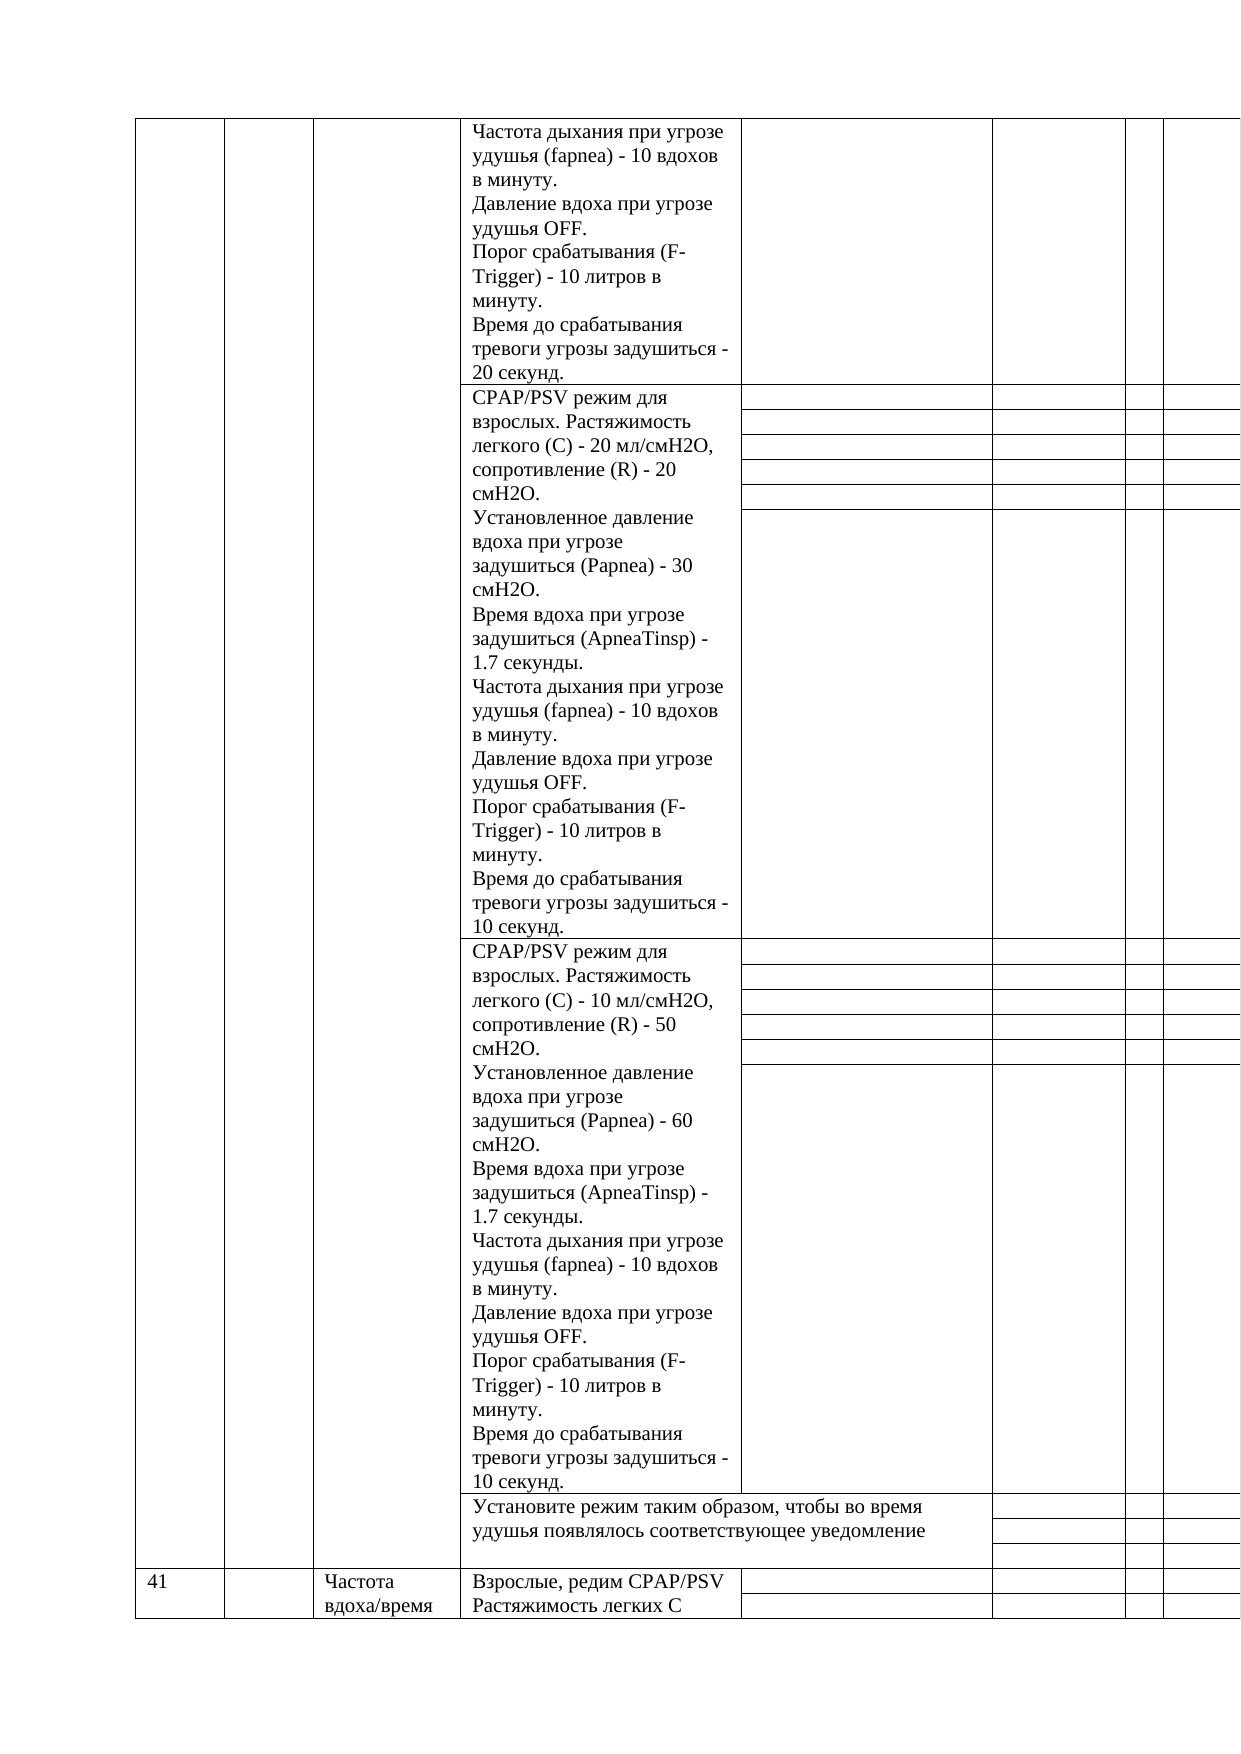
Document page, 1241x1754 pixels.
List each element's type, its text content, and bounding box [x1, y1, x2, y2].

table_cell [742, 485, 992, 509]
table_cell [1164, 510, 1240, 938]
table_cell [1164, 939, 1240, 963]
table_cell [993, 435, 1125, 459]
table_cell [1164, 1594, 1240, 1618]
table_cell [1164, 119, 1240, 384]
table_cell 41 [136, 1569, 224, 1618]
table_cell [993, 1065, 1125, 1493]
table_cell [1126, 1040, 1163, 1064]
table_cell [1126, 410, 1163, 434]
table_cell [742, 1594, 992, 1618]
table_cell [993, 460, 1125, 484]
table_cell [993, 1519, 1125, 1543]
table_cell [993, 965, 1125, 988]
table_cell CPAP/PSV режим для взрослых. Растяжимость легкого (C) - 20 мл/смH2O, сопротивление (R) - 20 смH2O. Установленное давление вдоха при угрозе задушиться (Papnea) - 30 смH2O. Время вдоха при угрозе задушиться (ApneaTinsp) - 1.7 секунды. Частота дыхания при угрозе удушья (fapnea) - 10 вдохов в минуту. Давление вдоха при угрозе удушья OFF. Порог срабатывания (F-Trigger) - 10 литров в минуту. Время до срабатывания тревоги угрозы задушиться - 10 секунд. [461, 385, 741, 938]
table_cell [742, 1040, 992, 1064]
table_cell [1164, 990, 1240, 1014]
table_cell [1164, 1494, 1240, 1518]
table_cell [1126, 1015, 1163, 1039]
table_cell [742, 1065, 992, 1493]
table_cell [1164, 1065, 1240, 1493]
table_cell [1126, 1519, 1163, 1543]
table_cell [1164, 1544, 1240, 1568]
table_cell [993, 1569, 1125, 1593]
table_cell [225, 1569, 313, 1618]
table_cell [1164, 1569, 1240, 1593]
table_cell [1126, 990, 1163, 1014]
table_cell [1126, 1494, 1163, 1518]
table_cell [1164, 485, 1240, 509]
table_cell CPAP/PSV режим для взрослых. Растяжимость легкого (C) - 10 мл/смH2O, сопротивление (R) - 50 смH2O. Установленное давление вдоха при угрозе задушиться (Papnea) - 60 смH2O. Время вдоха при угрозе задушиться (ApneaTinsp) - 1.7 секунды. Частота дыхания при угрозе удушья (fapnea) - 10 вдохов в минуту. Давление вдоха при угрозе удушья OFF. Порог срабатывания (F-Trigger) - 10 литров в минуту. Время до срабатывания тревоги угрозы задушиться - 10 секунд. [461, 939, 741, 1493]
table_cell [1126, 1544, 1163, 1568]
table_cell [993, 1494, 1125, 1518]
table_cell [1126, 485, 1163, 509]
table_cell [993, 990, 1125, 1014]
table_cell [1126, 385, 1163, 409]
table_cell [1126, 1569, 1163, 1593]
table_cell [742, 510, 992, 938]
table_cell [742, 435, 992, 459]
table_cell [1126, 510, 1163, 938]
table_cell [993, 485, 1125, 509]
table_cell [1164, 435, 1240, 459]
table_cell [742, 990, 992, 1014]
table_cell [1126, 965, 1163, 988]
table_cell [1126, 435, 1163, 459]
table_cell [993, 119, 1125, 384]
table_cell [1126, 1594, 1163, 1618]
table_cell [1126, 460, 1163, 484]
table_cell [993, 510, 1125, 938]
table_cell [1164, 385, 1240, 409]
table_cell [993, 1015, 1125, 1039]
table_cell [1164, 460, 1240, 484]
table_cell [742, 385, 992, 409]
table_cell [993, 1544, 1125, 1568]
table_cell [1164, 410, 1240, 434]
table_cell [1164, 1519, 1240, 1543]
table_cell [742, 1015, 992, 1039]
table_cell [1126, 939, 1163, 963]
table_cell [742, 119, 992, 384]
table_cell [742, 1569, 992, 1593]
table_cell [1164, 1015, 1240, 1039]
table_cell [993, 1040, 1125, 1064]
table_cell [742, 939, 992, 963]
table_cell [993, 939, 1125, 963]
table_cell [742, 965, 992, 988]
table_cell [742, 460, 992, 484]
table_cell Установите режим таким образом, чтобы во время удушья появлялось соответствующее уведомление [461, 1494, 992, 1568]
table_cell [742, 410, 992, 434]
table_cell [1164, 1040, 1240, 1064]
table_cell [993, 410, 1125, 434]
table_cell [1126, 1065, 1163, 1493]
table_cell [993, 385, 1125, 409]
table_cell [1164, 965, 1240, 988]
table_cell Частота вдоха/время вдоха [314, 1569, 460, 1618]
table_cell [993, 1594, 1125, 1618]
table_cell [1126, 119, 1163, 384]
